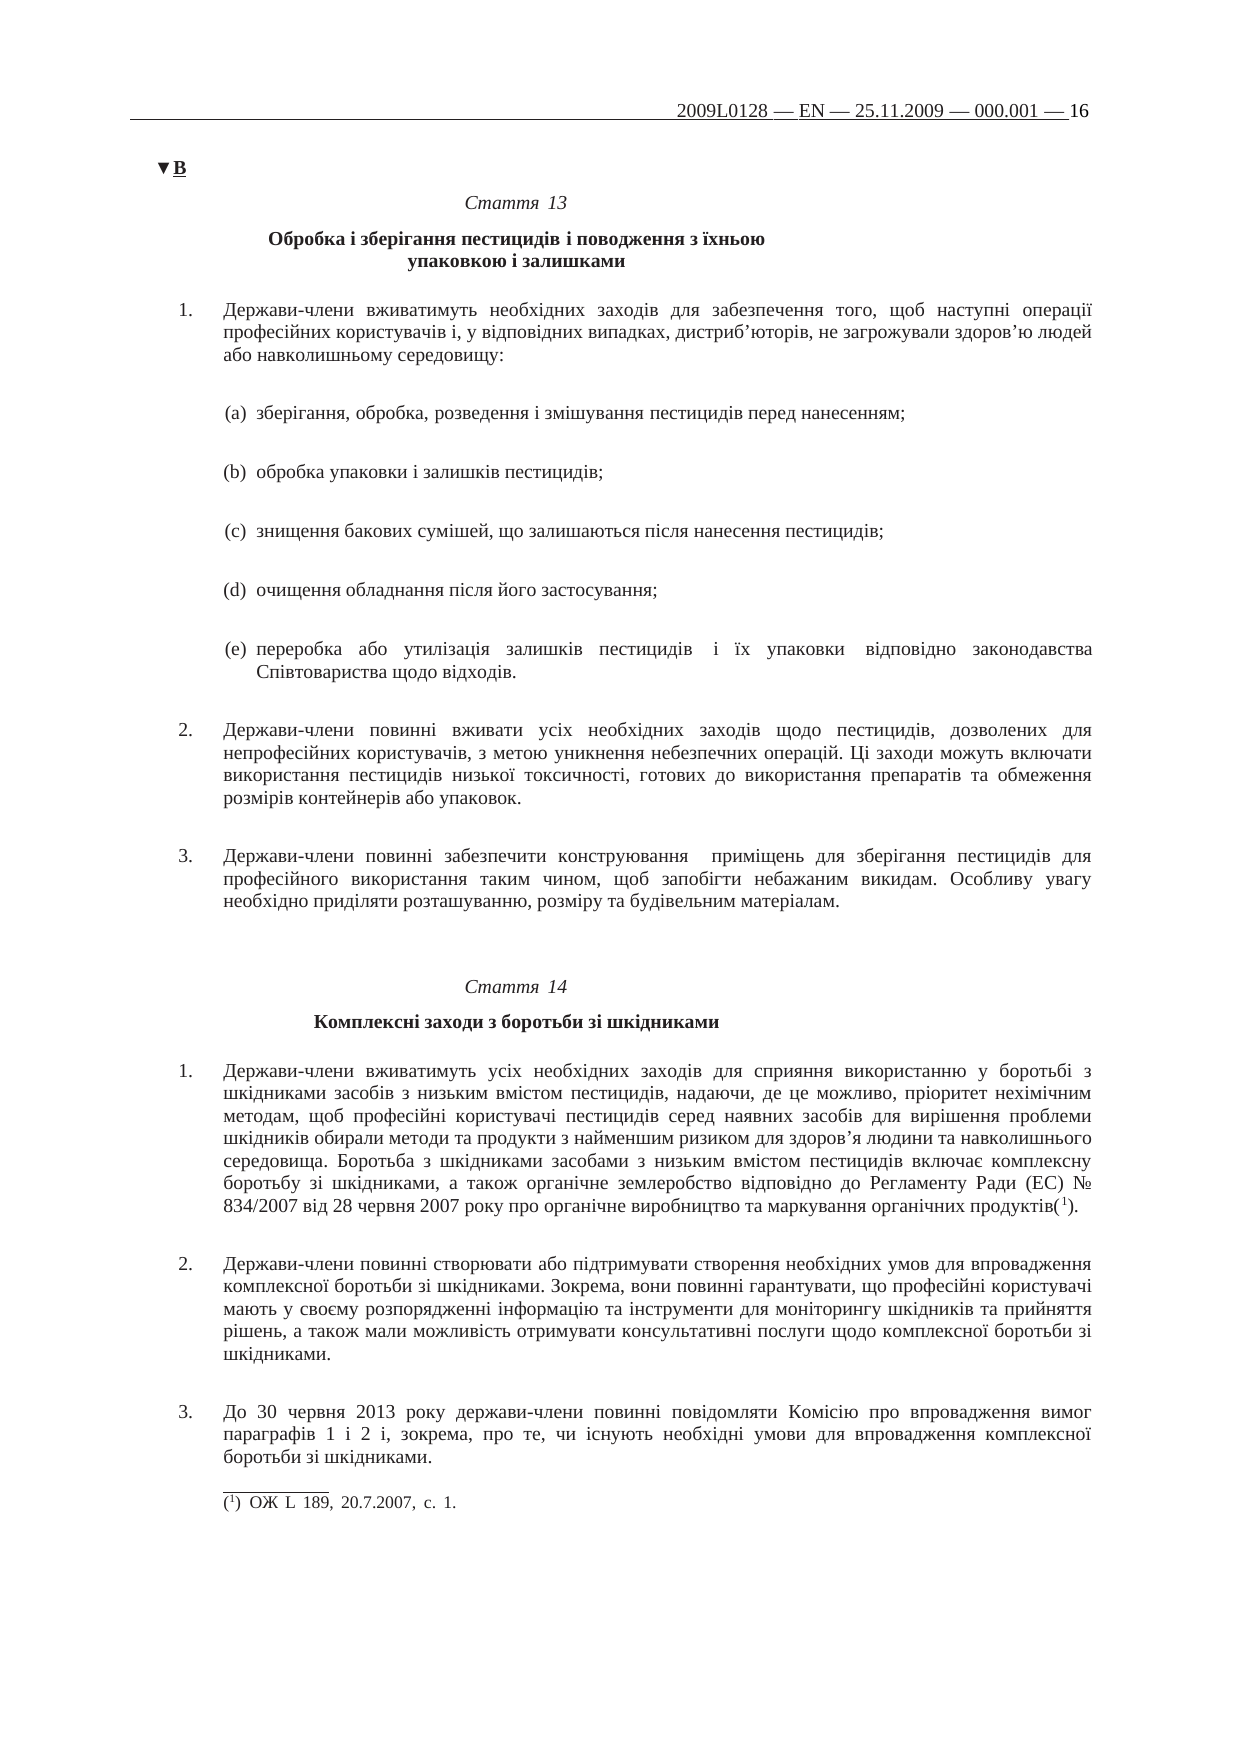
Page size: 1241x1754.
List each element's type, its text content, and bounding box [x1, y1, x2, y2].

subtitle Комплексні заходи з боротьби зі шкідниками [142, 1010, 891, 1033]
list знищення бакових сумішей, що залишаються після нанесення пестицидів; [224, 519, 1090, 542]
list Держави-члени повинні вживати усіх необхідних заходів щодо пестицидів, дозволених для непрофесійних користувачів, з метою уникнення небезпечних операцій. Ці заходи можуть включати використання пестицидів низької токсичності, готових до використання препаратів та обмеження розмірів контейнерів або упаковок. [178, 719, 1093, 808]
list переробка або утилізація залишків пестицидів і їх упаковки відповідно законодавства Співтовариства щодо відходів. [224, 638, 1093, 682]
text Стаття 14 [142, 974, 891, 997]
list Держави-члени повинні забезпечити конструювання приміщень для зберігання пестицидів для професійного використання таким чином, щоб запобігти небажаним викидам. Особливу увагу необхідно приділяти розташуванню, розміру та будівельним матеріалам. [178, 845, 1093, 912]
subtitle Обробка і зберігання пестицидів і поводження з їхньою упаковкою і залишками [222, 227, 811, 272]
list Держави-члени повинні створювати або підтримувати створення необхідних умов для впровадження комплексної боротьби зі шкідниками. Зокрема, вони повинні гарантувати, що професійні користувачі мають у своєму розпорядженні інформацію та інструменти для моніторингу шкідників та прийняття рішень, а також мали можливість отримувати консультативні послуги щодо комплексної боротьби зі шкідниками. [178, 1252, 1093, 1364]
list Держави-члени вживатимуть усіх необхідних заходів для сприяння використанню у боротьбі з шкідниками засобів з низьким вмістом пестицидів, надаючи, де це можливо, пріоритет нехімічним методам, щоб професійні користувачі пестицидів серед наявних засобів для вирішення проблеми шкідників обирали методи та продукти з найменшим ризиком для здоров’я людини та навколишнього середовища. Боротьба з шкідниками засобами з низьким вмістом пестицидів включає комплексну боротьбу зі шкідниками, а також органічне землеробство відповідно до Регламенту Ради (ЕС) № 834/2007 від 28 червня 2007 року про органічне виробництво та маркування органічних продуктів(1). [178, 1059, 1093, 1217]
list Держави-члени вживатимуть необхідних заходів для забезпечення того, щоб наступні операції професійних користувачів і, у відповідних випадках, дистриб’юторів, не загрожували здоров’ю людей або навколишньому середовищу: [178, 298, 1093, 366]
text Стаття 13 [142, 191, 891, 214]
list До 30 червня 2013 року держави-члени повинні повідомляти Комісію про впровадження вимог параграфів 1 і 2 і, зокрема, про те, чи існують необхідні умови для впровадження комплексної боротьби зі шкідниками. [178, 1400, 1093, 1467]
list зберігання, обробка, розведення і змішування пестицидів перед нанесенням; [224, 402, 1093, 424]
list обробка упаковки і залишків пестицидів; [223, 460, 1090, 483]
text (1) ОЖ L 189, 20.7.2007, с. 1. [223, 1488, 1090, 1512]
list очищення обладнання після його застосування; [223, 578, 1090, 601]
